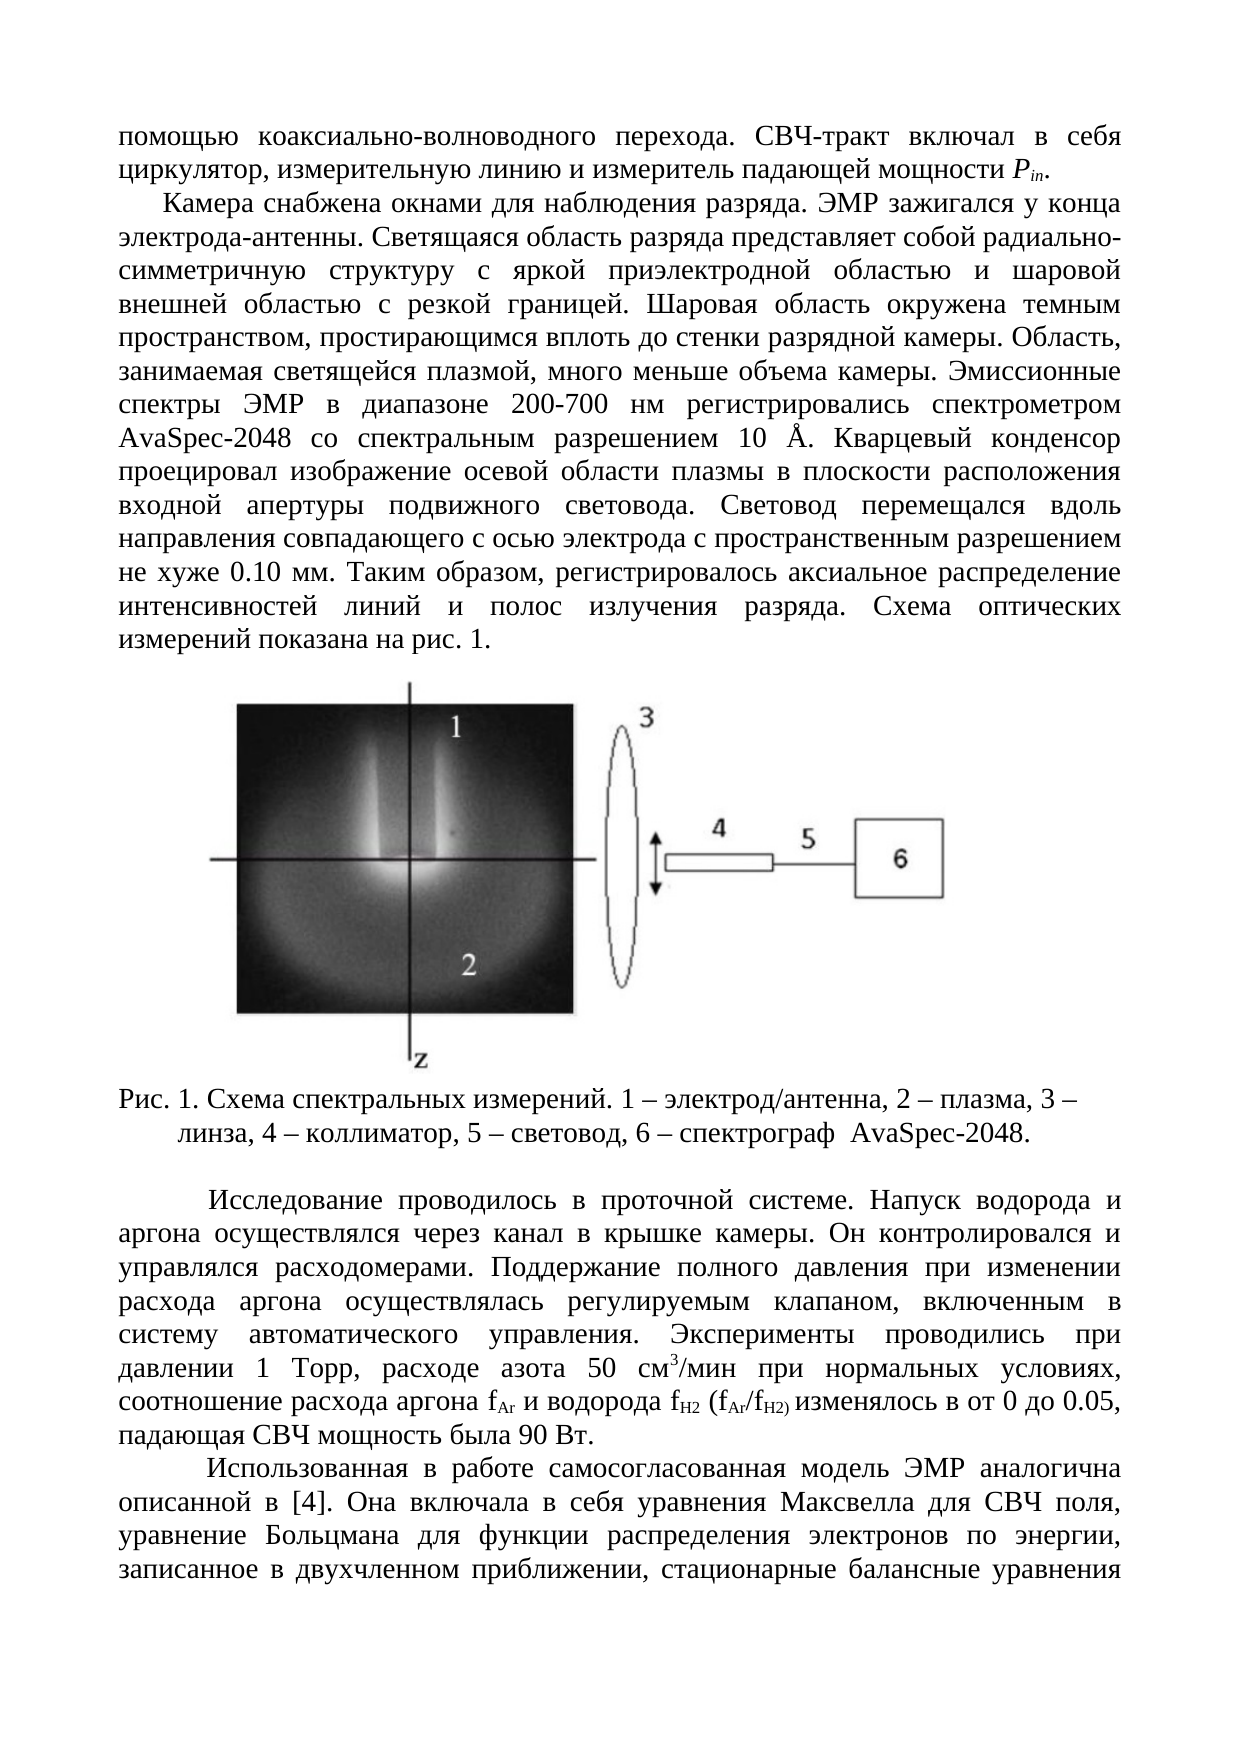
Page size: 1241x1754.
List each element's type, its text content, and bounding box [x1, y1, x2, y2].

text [118, 1450, 1122, 1584]
picture [191, 654, 972, 1082]
text Исследование проводилось в проточной системе. Напуск водорода и аргона осуществлялся через канал в крышке камеры. Он контролировался и управлялся расходомерами. Поддержание полного давления при изменении расхода аргона осуществлялась регулируемым клапаном, включенным в систему автоматического управления. Эксперименты проводились при давлении 1 Торр, расходе азота 50 см3/мин при нормальных условиях, соотношение расхода аргона fAr и водорода fH2 (fAr/fH2) изменялось в от 0 до 0.05, падающая СВЧ мощность была 90 Вт. [118, 1182, 1122, 1450]
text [118, 118, 1122, 185]
text Камера снабжена окнами для наблюдения разряда. ЭМР зажигался у конца электрода-антенны. Светящаяся область разряда представляет собой радиально-симметричную структуру с яркой приэлектродной областью и шаровой внешней областью с резкой границей. Шаровая область окружена темным пространством, простирающимся вплоть до стенки разрядной камеры. Область, занимаемая светящейся плазмой, много меньше объема камеры. Эмиссионные спектры ЭМР в диапазоне 200-700 нм регистрировались спектрометром AvaSpec-2048 со спектральным разрешением 10 Å. Кварцевый конденсор проецировал изображение осевой области плазмы в плоскости расположения входной апертуры подвижного световода. Световод перемещался вдоль направления совпадающего с осью электрода с пространственным разрешением не хуже 0.10 мм. Таким образом, регистрировалось аксиальное распределение интенсивностей линий и полос излучения разряда. Схема оптических измерений показана на рис. 1. [118, 185, 1122, 655]
text Рис. 1. Схема спектральных измерений. 1 – электрод/антенна, 2 – плазма, 3 – линза, 4 – коллиматор, 5 – световод, 6 – спектрограф AvaSpec-2048. [118, 1081, 1122, 1148]
